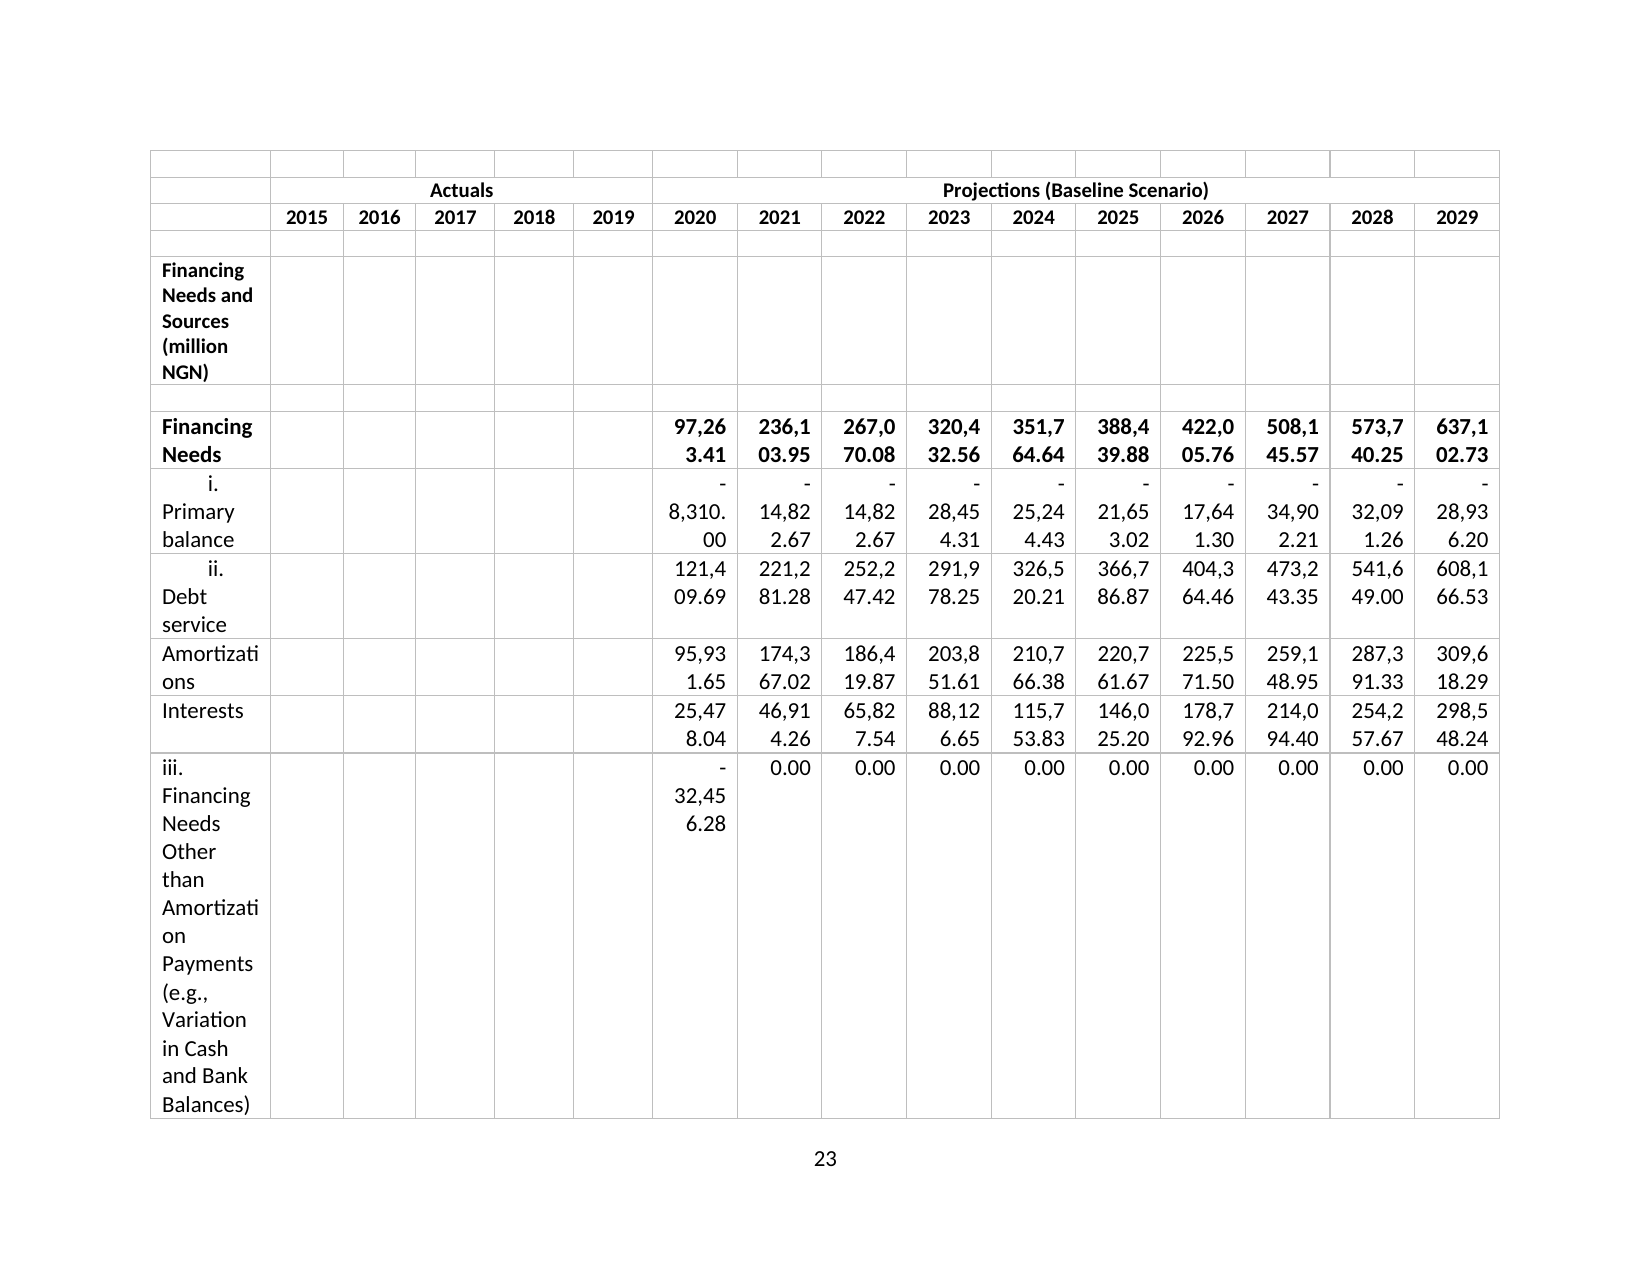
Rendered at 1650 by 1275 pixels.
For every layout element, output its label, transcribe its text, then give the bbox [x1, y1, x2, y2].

table_cell [992, 385, 1075, 411]
table_cell [1331, 385, 1414, 411]
table_cell Financing Needs and Sources (million NGN) [151, 257, 270, 384]
table_cell 0.00 [907, 754, 991, 1118]
table_cell [271, 696, 343, 752]
table_cell 210,766.38 [992, 639, 1075, 695]
table_cell [653, 231, 737, 256]
table_cell 388,439.88 [1076, 412, 1160, 468]
table_cell [574, 754, 652, 1118]
table_cell 422,005.76 [1161, 412, 1245, 468]
table_cell [574, 554, 652, 638]
table_cell 320,432.56 [907, 412, 991, 468]
table_cell 203,851.61 [907, 639, 991, 695]
table_cell 121,409.69 [653, 554, 737, 638]
table_cell -28,454.31 [907, 469, 991, 553]
table_cell [1331, 231, 1414, 256]
table_cell 174,367.02 [738, 639, 821, 695]
table_cell [151, 231, 270, 256]
table_cell [907, 231, 991, 256]
table_cell 2025 [1076, 204, 1160, 230]
table_cell 298,548.24 [1415, 696, 1499, 752]
table_cell [495, 412, 573, 468]
table_cell [495, 754, 573, 1118]
table_cell 0.00 [1161, 754, 1245, 1118]
table_cell iii. Financing Needs Other than Amortization Payments (e.g., Variation in Cash and Bank Balances) [151, 754, 270, 1118]
table_cell 225,571.50 [1161, 639, 1245, 695]
table_cell [271, 754, 343, 1118]
table_cell [495, 696, 573, 752]
table_cell [1161, 151, 1245, 177]
table_cell 95,931.65 [653, 639, 737, 695]
table_cell 2017 [416, 204, 494, 230]
table_cell [1246, 231, 1329, 256]
table_cell [151, 204, 270, 230]
table_cell [495, 554, 573, 638]
table_cell 236,103.95 [738, 412, 821, 468]
table_cell [574, 257, 652, 384]
table_cell 267,070.08 [822, 412, 906, 468]
table_cell [992, 151, 1075, 177]
table_cell [344, 639, 415, 695]
table_cell [344, 696, 415, 752]
table_cell [907, 385, 991, 411]
table_cell 254,257.67 [1331, 696, 1414, 752]
table_cell 608,166.53 [1415, 554, 1499, 638]
table_cell 214,094.40 [1246, 696, 1329, 752]
table_cell 351,764.64 [992, 412, 1075, 468]
table_cell 291,978.25 [907, 554, 991, 638]
table_cell [992, 231, 1075, 256]
table_cell [344, 554, 415, 638]
table_cell [1415, 385, 1499, 411]
table_cell [992, 257, 1075, 384]
table_cell [738, 231, 821, 256]
table_cell 178,792.96 [1161, 696, 1245, 752]
table_cell [1331, 257, 1414, 384]
table_cell -25,244.43 [992, 469, 1075, 553]
table_cell [495, 257, 573, 384]
table_cell 2028 [1331, 204, 1414, 230]
table_cell [416, 639, 494, 695]
table_cell [495, 231, 573, 256]
table_cell [495, 385, 573, 411]
table_cell 0.00 [1076, 754, 1160, 1118]
table_cell 287,391.33 [1331, 639, 1414, 695]
table_cell -21,653.02 [1076, 469, 1160, 553]
table_cell [1076, 257, 1160, 384]
table_cell 2020 [653, 204, 737, 230]
table_cell Projections (Baseline Scenario) [653, 178, 1499, 203]
table_cell [574, 231, 652, 256]
table_cell 88,126.65 [907, 696, 991, 752]
table_cell [416, 151, 494, 177]
table_cell [344, 151, 415, 177]
table_cell 473,243.35 [1246, 554, 1329, 638]
table_cell [738, 257, 821, 384]
table_cell 0.00 [992, 754, 1075, 1118]
table_cell 637,102.73 [1415, 412, 1499, 468]
table_cell 2015 [271, 204, 343, 230]
table_cell 0.00 [1246, 754, 1329, 1118]
table_cell Amortizations [151, 639, 270, 695]
table_cell [574, 639, 652, 695]
table_cell 2023 [907, 204, 991, 230]
table_cell 259,148.95 [1246, 639, 1329, 695]
table_cell 508,145.57 [1246, 412, 1329, 468]
table_cell 0.00 [822, 754, 906, 1118]
table_cell [907, 151, 991, 177]
table_cell 2026 [1161, 204, 1245, 230]
table_cell [416, 412, 494, 468]
table_cell 221,281.28 [738, 554, 821, 638]
table_cell [344, 231, 415, 256]
table_cell [271, 639, 343, 695]
table_cell [344, 385, 415, 411]
table_cell 0.00 [1415, 754, 1499, 1118]
table_cell [1415, 151, 1499, 177]
table_cell [271, 257, 343, 384]
table_cell 97,263.41 [653, 412, 737, 468]
table_cell -8,310.00 [653, 469, 737, 553]
table_cell 146,025.20 [1076, 696, 1160, 752]
table_cell [271, 412, 343, 468]
table_cell [1076, 151, 1160, 177]
table_cell Interests [151, 696, 270, 752]
table_cell -14,822.67 [738, 469, 821, 553]
table_cell [738, 151, 821, 177]
table_cell -14,822.67 [822, 469, 906, 553]
table_cell 2019 [574, 204, 652, 230]
table_cell 25,478.04 [653, 696, 737, 752]
table_cell ii. Debt service [151, 554, 270, 638]
table_cell 2024 [992, 204, 1075, 230]
table_cell i. Primary balance [151, 469, 270, 553]
table_cell 65,827.54 [822, 696, 906, 752]
table_cell 220,761.67 [1076, 639, 1160, 695]
table_cell [1415, 231, 1499, 256]
table_cell [495, 469, 573, 553]
table_cell Financing Needs [151, 412, 270, 468]
table_cell [151, 151, 270, 177]
table_cell [653, 385, 737, 411]
table_cell [574, 151, 652, 177]
table_cell [416, 554, 494, 638]
table_cell [822, 257, 906, 384]
table_cell 186,419.87 [822, 639, 906, 695]
table_cell 2029 [1415, 204, 1499, 230]
table_cell 0.00 [1331, 754, 1414, 1118]
table_cell [822, 385, 906, 411]
table_cell -17,641.30 [1161, 469, 1245, 553]
table_cell 115,753.83 [992, 696, 1075, 752]
table_cell 541,649.00 [1331, 554, 1414, 638]
table_cell [1161, 231, 1245, 256]
table_cell [344, 257, 415, 384]
table_cell 404,364.46 [1161, 554, 1245, 638]
table_cell 326,520.21 [992, 554, 1075, 638]
table_cell [1246, 151, 1329, 177]
table_cell [151, 385, 270, 411]
table_cell 2016 [344, 204, 415, 230]
table_cell [1415, 257, 1499, 384]
table_cell [574, 696, 652, 752]
table_cell -32,091.26 [1331, 469, 1414, 553]
table_cell [1246, 385, 1329, 411]
table_cell [653, 151, 737, 177]
table_cell [822, 231, 906, 256]
table_cell 2027 [1246, 204, 1329, 230]
table_cell 2021 [738, 204, 821, 230]
table_cell [1161, 257, 1245, 384]
table_cell 252,247.42 [822, 554, 906, 638]
table_cell [416, 385, 494, 411]
table_cell [271, 231, 343, 256]
table_cell [653, 257, 737, 384]
table_cell 573,740.25 [1331, 412, 1414, 468]
table_cell [344, 412, 415, 468]
table_cell [574, 385, 652, 411]
table_cell [738, 385, 821, 411]
table_cell [344, 754, 415, 1118]
table_cell 46,914.26 [738, 696, 821, 752]
table_cell [416, 696, 494, 752]
table_cell [495, 639, 573, 695]
table_cell Actuals [271, 178, 652, 203]
table_cell -28,936.20 [1415, 469, 1499, 553]
table_cell [344, 469, 415, 553]
table_cell [574, 412, 652, 468]
table_cell 366,786.87 [1076, 554, 1160, 638]
table_cell 309,618.29 [1415, 639, 1499, 695]
table_cell 0.00 [738, 754, 821, 1118]
table_cell 2022 [822, 204, 906, 230]
table_cell [416, 231, 494, 256]
table_cell [271, 469, 343, 553]
table_cell [271, 385, 343, 411]
table_cell [1076, 231, 1160, 256]
table_cell [574, 469, 652, 553]
table_cell [151, 178, 270, 203]
table_cell 2018 [495, 204, 573, 230]
table_cell [1076, 385, 1160, 411]
table_cell [271, 151, 343, 177]
table_cell [1161, 385, 1245, 411]
table_cell [271, 554, 343, 638]
table_cell [416, 469, 494, 553]
table_cell [907, 257, 991, 384]
table_cell [495, 151, 573, 177]
table_cell -34,902.21 [1246, 469, 1329, 553]
table_cell [1246, 257, 1329, 384]
table_cell [416, 257, 494, 384]
table_cell [1331, 151, 1414, 177]
table_cell [822, 151, 906, 177]
table_cell -32,456.28 [653, 754, 737, 1118]
table_cell [416, 754, 494, 1118]
